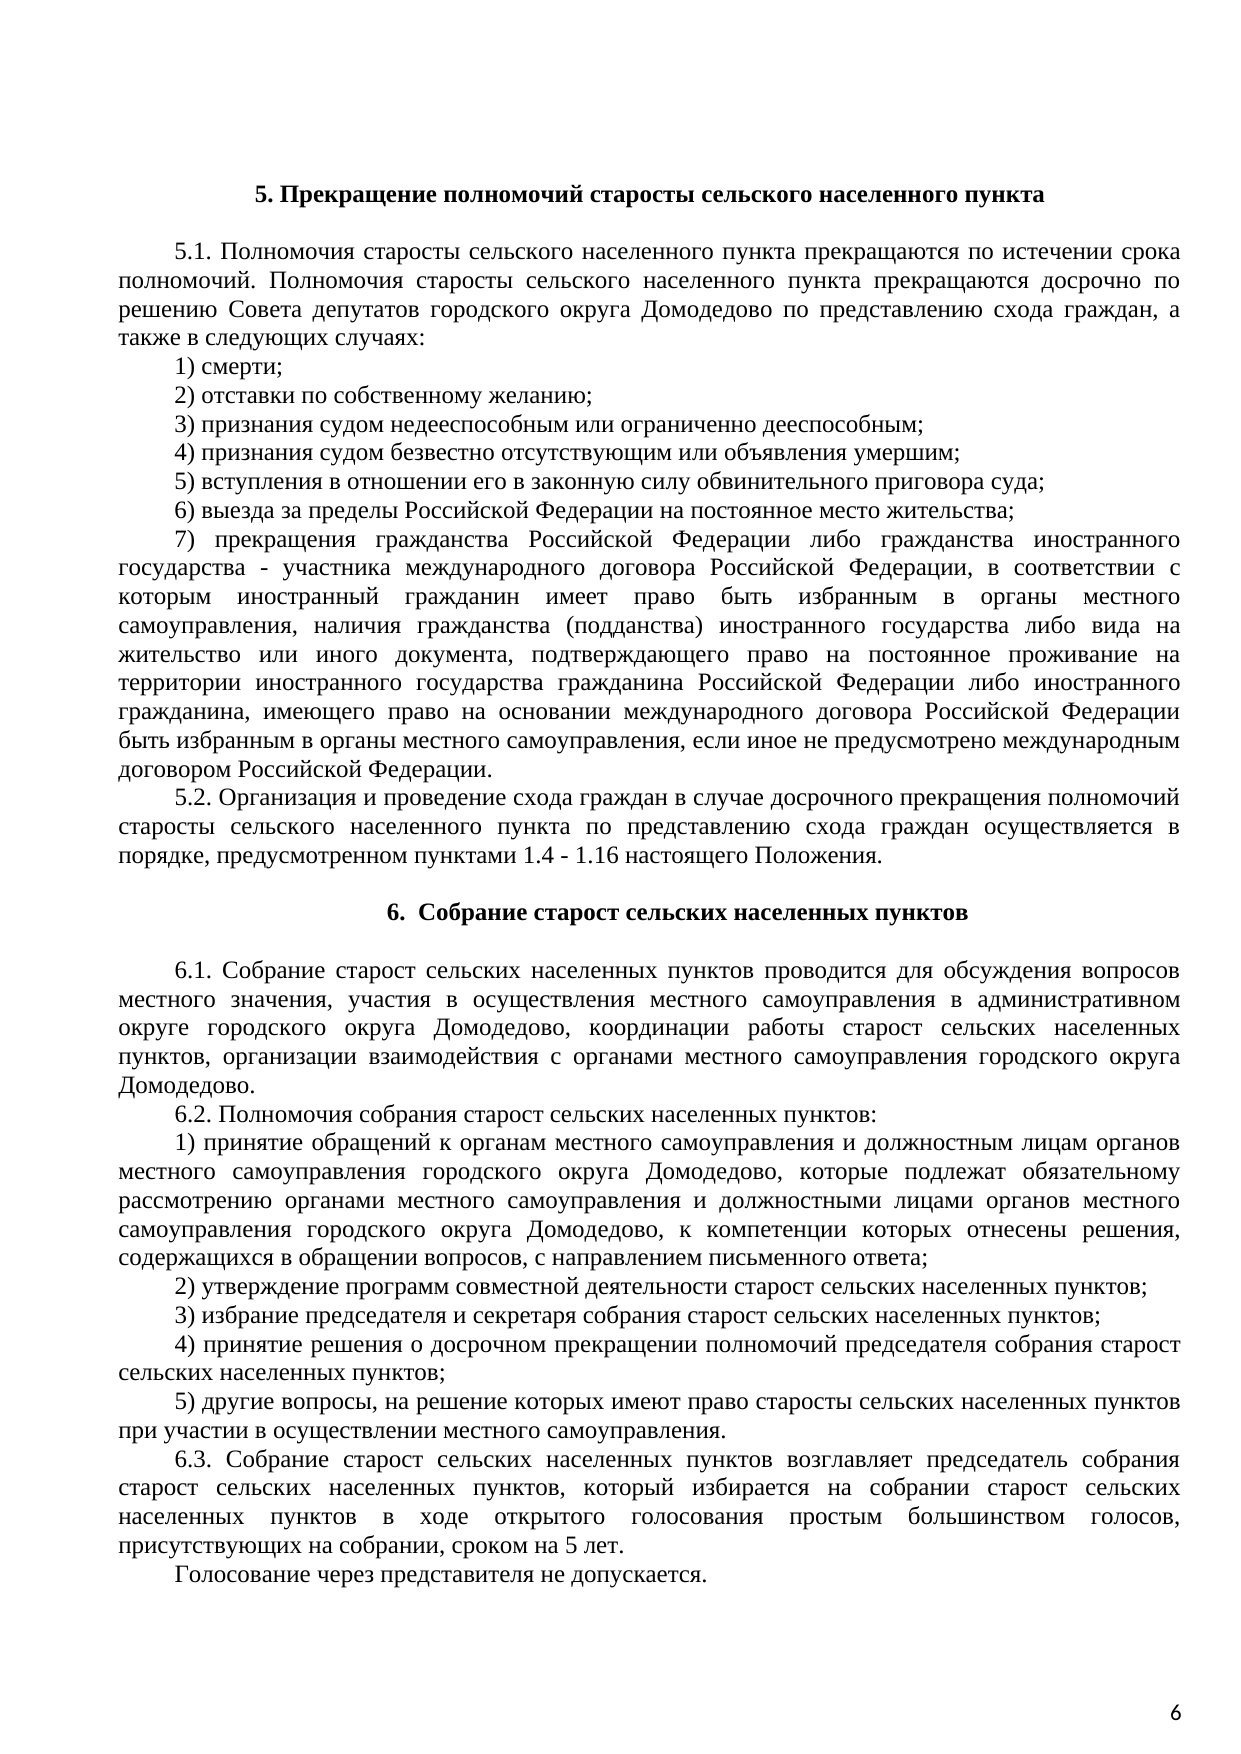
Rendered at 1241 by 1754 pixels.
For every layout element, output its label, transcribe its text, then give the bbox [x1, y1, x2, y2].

text 6.2. Полномочия собрания старост сельских населенных пунктов: [118, 1099, 1181, 1127]
text 5) другие вопросы, на решение которых имеют право старосты сельских населенных пунктов при участии в осуществлении местного самоуправления. [118, 1386, 1181, 1444]
text 5.2. Организация и проведение схода граждан в случае досрочного прекращения полномочий старосты сельского населенного пункта по представлению схода граждан осуществляется в порядке, предусмотренном пунктами 1.4 - 1.16 настоящего Положения. [118, 782, 1181, 869]
text 1) принятие обращений к органам местного самоуправления и должностным лицам органов местного самоуправления городского округа Домодедово, которые подлежат обязательному рассмотрению органами местного самоуправления и должностными лицами органов местного самоуправления городского округа Домодедово, к компетенции которых отнесены решения, содержащихся в обращении вопросов, с направлением письменного ответа; [118, 1127, 1181, 1271]
text 4) принятие решения о досрочном прекращении полномочий председателя собрания старост сельских населенных пунктов; [118, 1329, 1181, 1386]
text 1) смерти; [118, 351, 1181, 380]
text 3) избрание председателя и секретаря собрания старост сельских населенных пунктов; [118, 1300, 1181, 1329]
text 6. Собрание старост сельских населенных пунктов [118, 897, 1181, 926]
text 2) утверждение программ совместной деятельности старост сельских населенных пунктов; [118, 1271, 1181, 1300]
text Голосование через представителя не допускается. [118, 1559, 1181, 1587]
text 6) выезда за пределы Российской Федерации на постоянное место жительства; [118, 495, 1181, 524]
text 5.1. Полномочия старосты сельского населенного пункта прекращаются по истечении срока полномочий. Полномочия старосты сельского населенного пункта прекращаются досрочно по решению Совета депутатов городского округа Домодедово по представлению схода граждан, а также в следующих случаях: [118, 236, 1181, 351]
text 3) признания судом недееспособным или ограниченно дееспособным; [118, 409, 1181, 437]
text 7) прекращения гражданства Российской Федерации либо гражданства иностранного государства - участника международного договора Российской Федерации, в соответствии с которым иностранный гражданин имеет право быть избранным в органы местного самоуправления, наличия гражданства (подданства) иностранного государства либо вида на жительство или иного документа, подтверждающего право на постоянное проживание на территории иностранного государства гражданина Российской Федерации либо иностранного гражданина, имеющего право на основании международного договора Российской Федерации быть избранным в органы местного самоуправления, если иное не предусмотрено международным договором Российской Федерации. [118, 524, 1181, 782]
text 5) вступления в отношении его в законную силу обвинительного приговора суда; [118, 466, 1181, 495]
text 5. Прекращение полномочий старосты сельского населенного пункта [118, 179, 1181, 207]
text 2) отставки по собственному желанию; [118, 380, 1181, 409]
text 4) признания судом безвестно отсутствующим или объявления умершим; [118, 437, 1181, 466]
text 6.1. Собрание старост сельских населенных пунктов проводится для обсуждения вопросов местного значения, участия в осуществления местного самоуправления в административном округе городского округа Домодедово, координации работы старост сельских населенных пунктов, организации взаимодействия с органами местного самоуправления городского округа Домодедово. [118, 955, 1181, 1099]
text 6.3. Собрание старост сельских населенных пунктов возглавляет председатель собрания старост сельских населенных пунктов, который избирается на собрании старост сельских населенных пунктов в ходе открытого голосования простым большинством голосов, присутствующих на собрании, сроком на 5 лет. [118, 1444, 1181, 1559]
